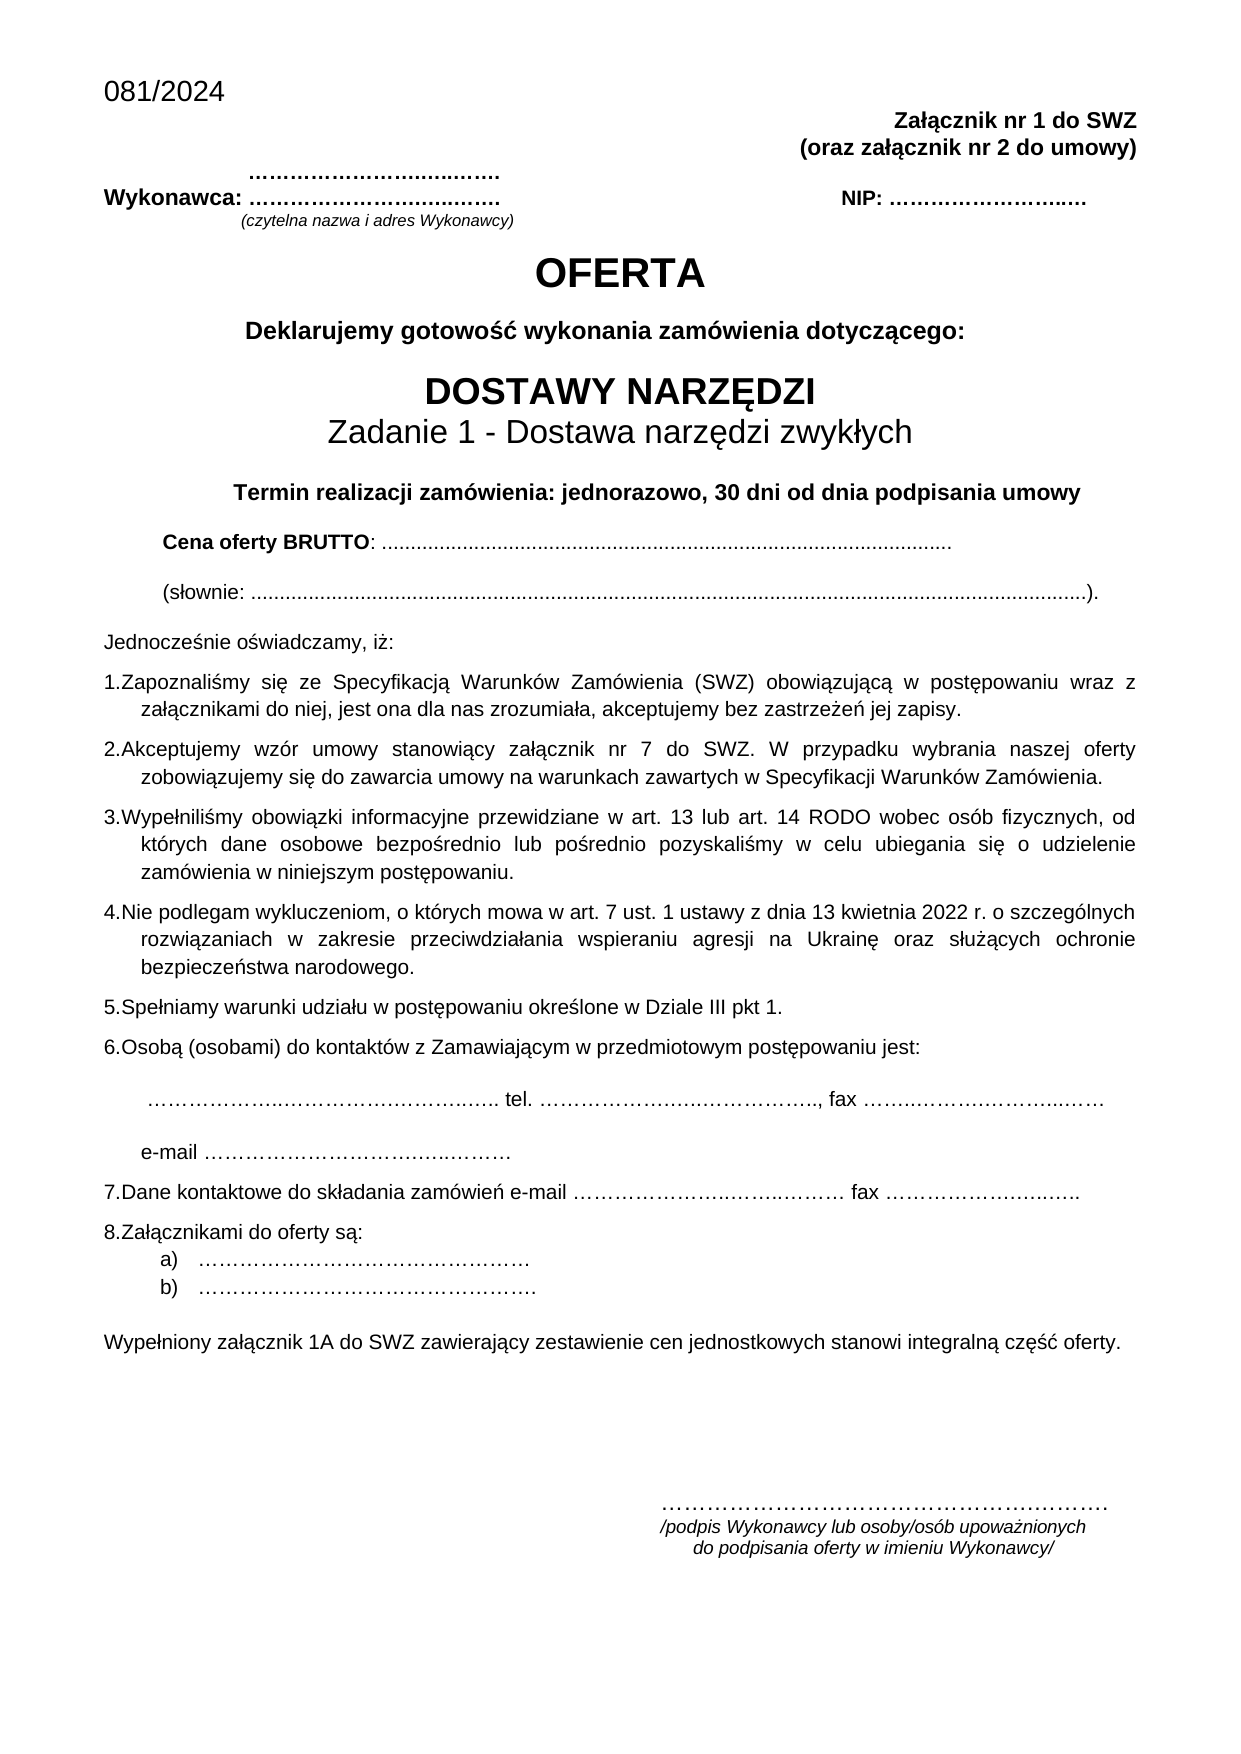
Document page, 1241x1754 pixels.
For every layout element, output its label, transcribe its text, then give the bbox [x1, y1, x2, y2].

list …………………………………………. [160, 1275, 1137, 1299]
text Deklarujemy gotowość wykonania zamówienia dotyczącego: [74, 316, 1137, 344]
list Zapoznaliśmy się ze Specyfikacją Warunków Zamówienia (SWZ) obowiązującą w postępowaniu wraz z załącznikami do niej, jest ona dla nas zrozumiała, akceptujemy bez zastrzeżeń jej zapisy. [103, 670, 1137, 721]
text /podpis Wykonawcy lub osoby/osób upoważnionych [610, 1515, 1137, 1537]
text ………………..…………….………..….. tel. ……………….…..…………….., fax ……..……….………...…… [141, 1087, 1137, 1111]
text Cena oferty BRUTTO: ................................................................................................... [162, 530, 1137, 555]
text (czytelna nazwa i adres Wykonawcy) [103, 210, 1137, 229]
list Dane kontaktowe do składania zamówień e-mail …………………..……..……… fax ……………….…..….. [103, 1180, 1137, 1204]
text …………………….…..……. [103, 160, 1137, 184]
text e-mail ………………………….…..……… [141, 1140, 1137, 1164]
list Akceptujemy wzór umowy stanowiący załącznik nr 7 do SWZ. W przypadku wybrania naszej oferty zobowiązujemy się do zawarcia umowy na warunkach zawartych w Specyfikacji Warunków Zamówienia. [103, 737, 1137, 789]
text Termin realizacji zamówienia: jednorazowo, 30 dni od dnia podpisania umowy [133, 478, 1137, 505]
list Wypełniliśmy obowiązki informacyjne przewidziane w art. 13 lub art. 14 RODO wobec osób fizycznych, od których dane osobowe bezpośrednio lub pośrednio pozyskaliśmy w celu ubiegania się o udzielenie zamówienia w niniejszym postępowaniu. [103, 805, 1137, 884]
subtitle OFERTA [103, 249, 1137, 297]
text Wykonawca: …………………….…..……. NIP: ……………………..… [103, 184, 1137, 210]
text (słownie: .................................................................................................................................................). [162, 580, 1137, 605]
list Osobą (osobami) do kontaktów z Zamawiającym w przedmiotowym postępowaniu jest: [103, 1035, 1137, 1059]
list Jednocześnie oświadczamy, iż: [103, 630, 1137, 654]
list ………………………………………… [160, 1247, 1137, 1271]
list Załącznikami do oferty są: [103, 1220, 1137, 1244]
text ………………………………………….………. [641, 1489, 1137, 1515]
text Zadanie 1 - Dostawa narzędzi zwykłych [103, 412, 1137, 451]
list Nie podlegam wykluczeniom, o których mowa w art. 7 ust. 1 ustawy z dnia 13 kwietnia 2022 r. o szczególnych rozwiązaniach w zakresie przeciwdziałania wspieraniu agresji na Ukrainę oraz służących ochronie bezpieczeństwa narodowego. [103, 900, 1137, 979]
text do podpisania oferty w imieniu Wykonawcy/ [610, 1537, 1137, 1558]
text Załącznik nr 1 do SWZ [89, 107, 1137, 134]
list Spełniamy warunki udziału w postępowaniu określone w Dziale III pkt 1. [103, 995, 1137, 1019]
text Wypełniony załącznik 1A do SWZ zawierający zestawienie cen jednostkowych stanowi integralną część oferty. [103, 1330, 1137, 1354]
text DOSTAWY NARZĘDZI [103, 369, 1137, 412]
text (oraz załącznik nr 2 do umowy) [103, 134, 1137, 160]
